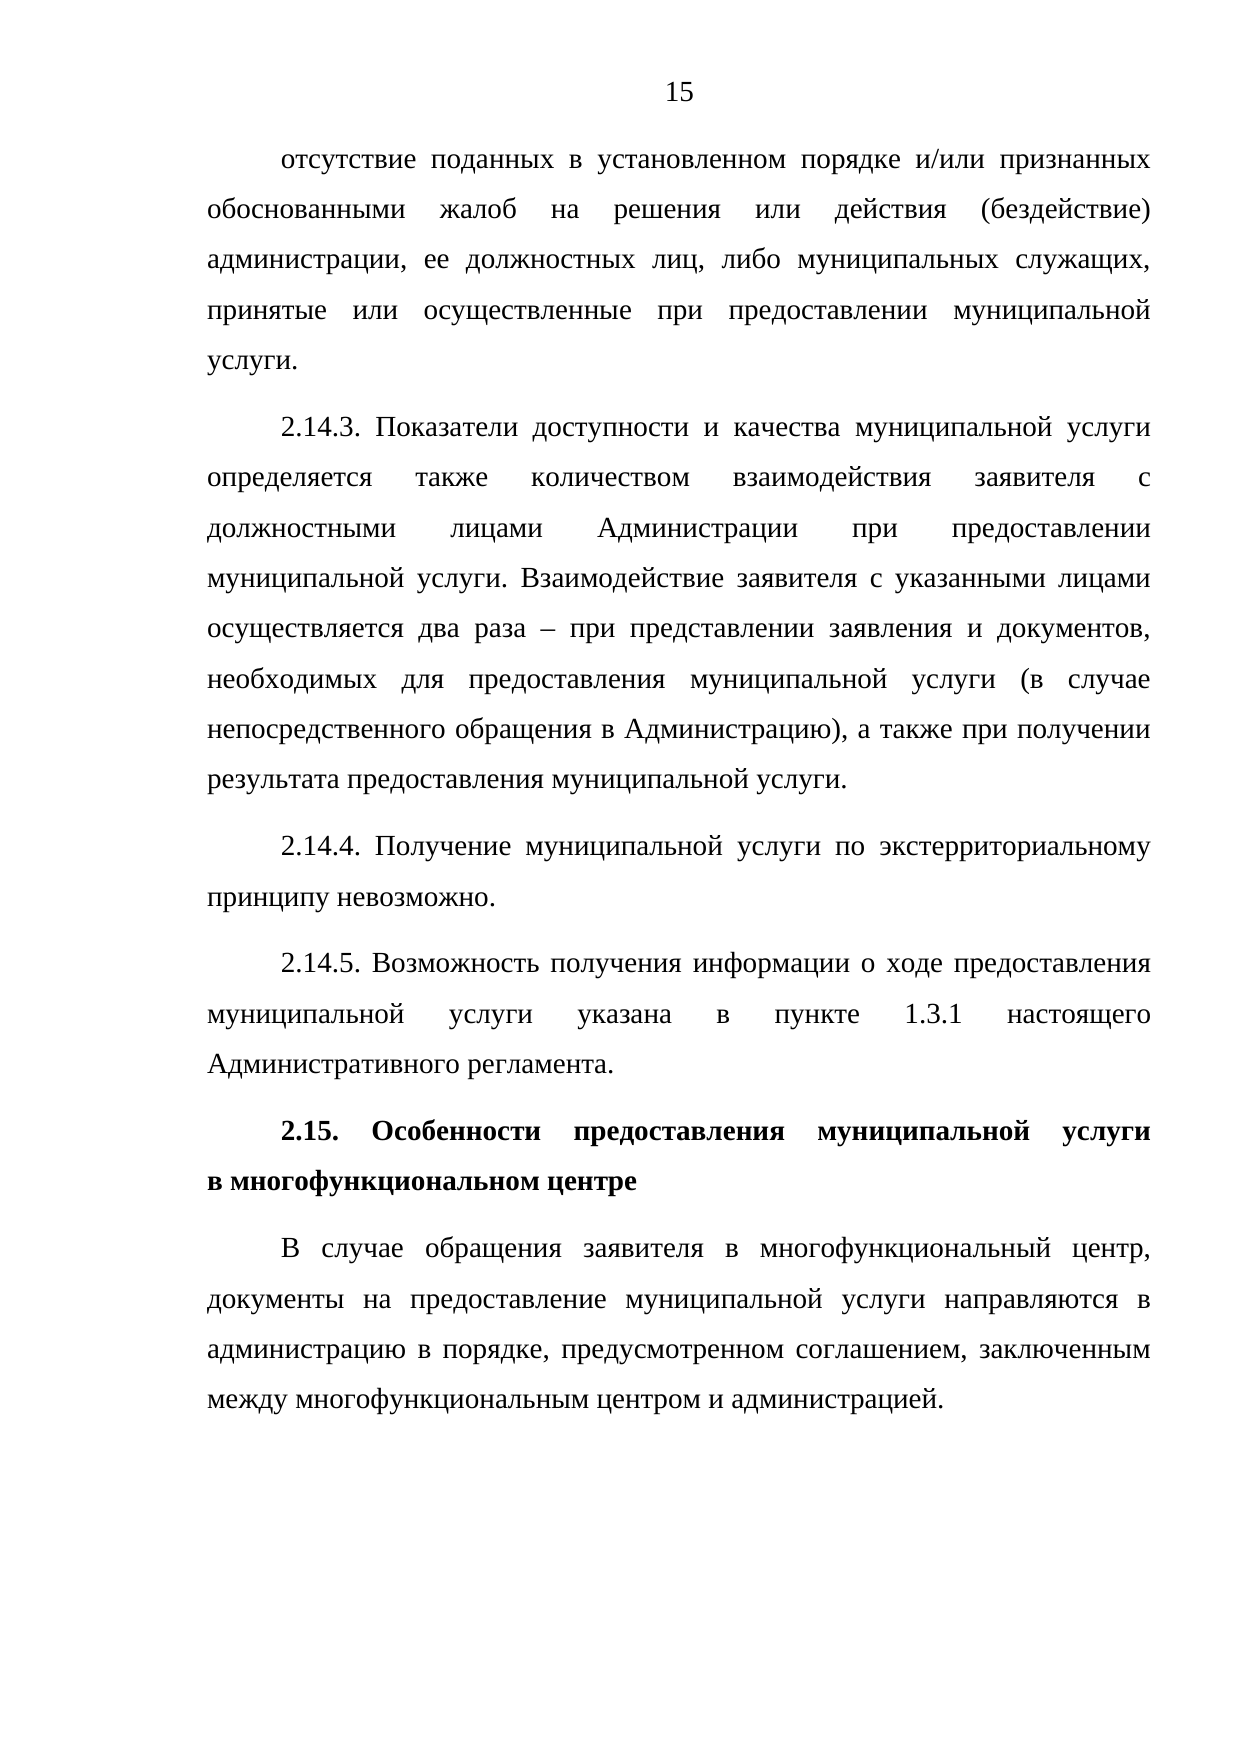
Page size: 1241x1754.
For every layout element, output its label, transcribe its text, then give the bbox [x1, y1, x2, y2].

text 2.14.3. Показатели доступности и качества муниципальной услуги определяется также количеством взаимодействия заявителя с должностными лицами Администрации при предоставлении муниципальной услуги. Взаимодействие заявителя с указанными лицами осуществляется два раза – при представлении заявления и документов, необходимых для предоставления муниципальной услуги (в случае непосредственного обращения в Администрацию), а также при получении результата предоставления муниципальной услуги. [207, 409, 1152, 795]
subtitle 2.15. Особенности предоставления муниципальной услуги в многофункциональном центре [207, 1113, 1152, 1197]
text 2.14.4. Получение муниципальной услуги по экстерриториальному принципу невозможно. [207, 828, 1152, 912]
text отсутствие поданных в установленном порядке и/или признанных обоснованными жалоб на решения или действия (бездействие) администрации, ее должностных лиц, либо муниципальных служащих, принятые или осуществленные при предоставлении муниципальной услуги. [207, 141, 1152, 376]
text 2.14.5. Возможность получения информации о ходе предоставления муниципальной услуги указана в пункте 1.3.1 настоящего Административного регламента. [207, 946, 1152, 1080]
text В случае обращения заявителя в многофункциональный центр, документы на предоставление муниципальной услуги направляются в администрацию в порядке, предусмотренном соглашением, заключенным между многофункциональным центром и администрацией. [207, 1231, 1152, 1415]
